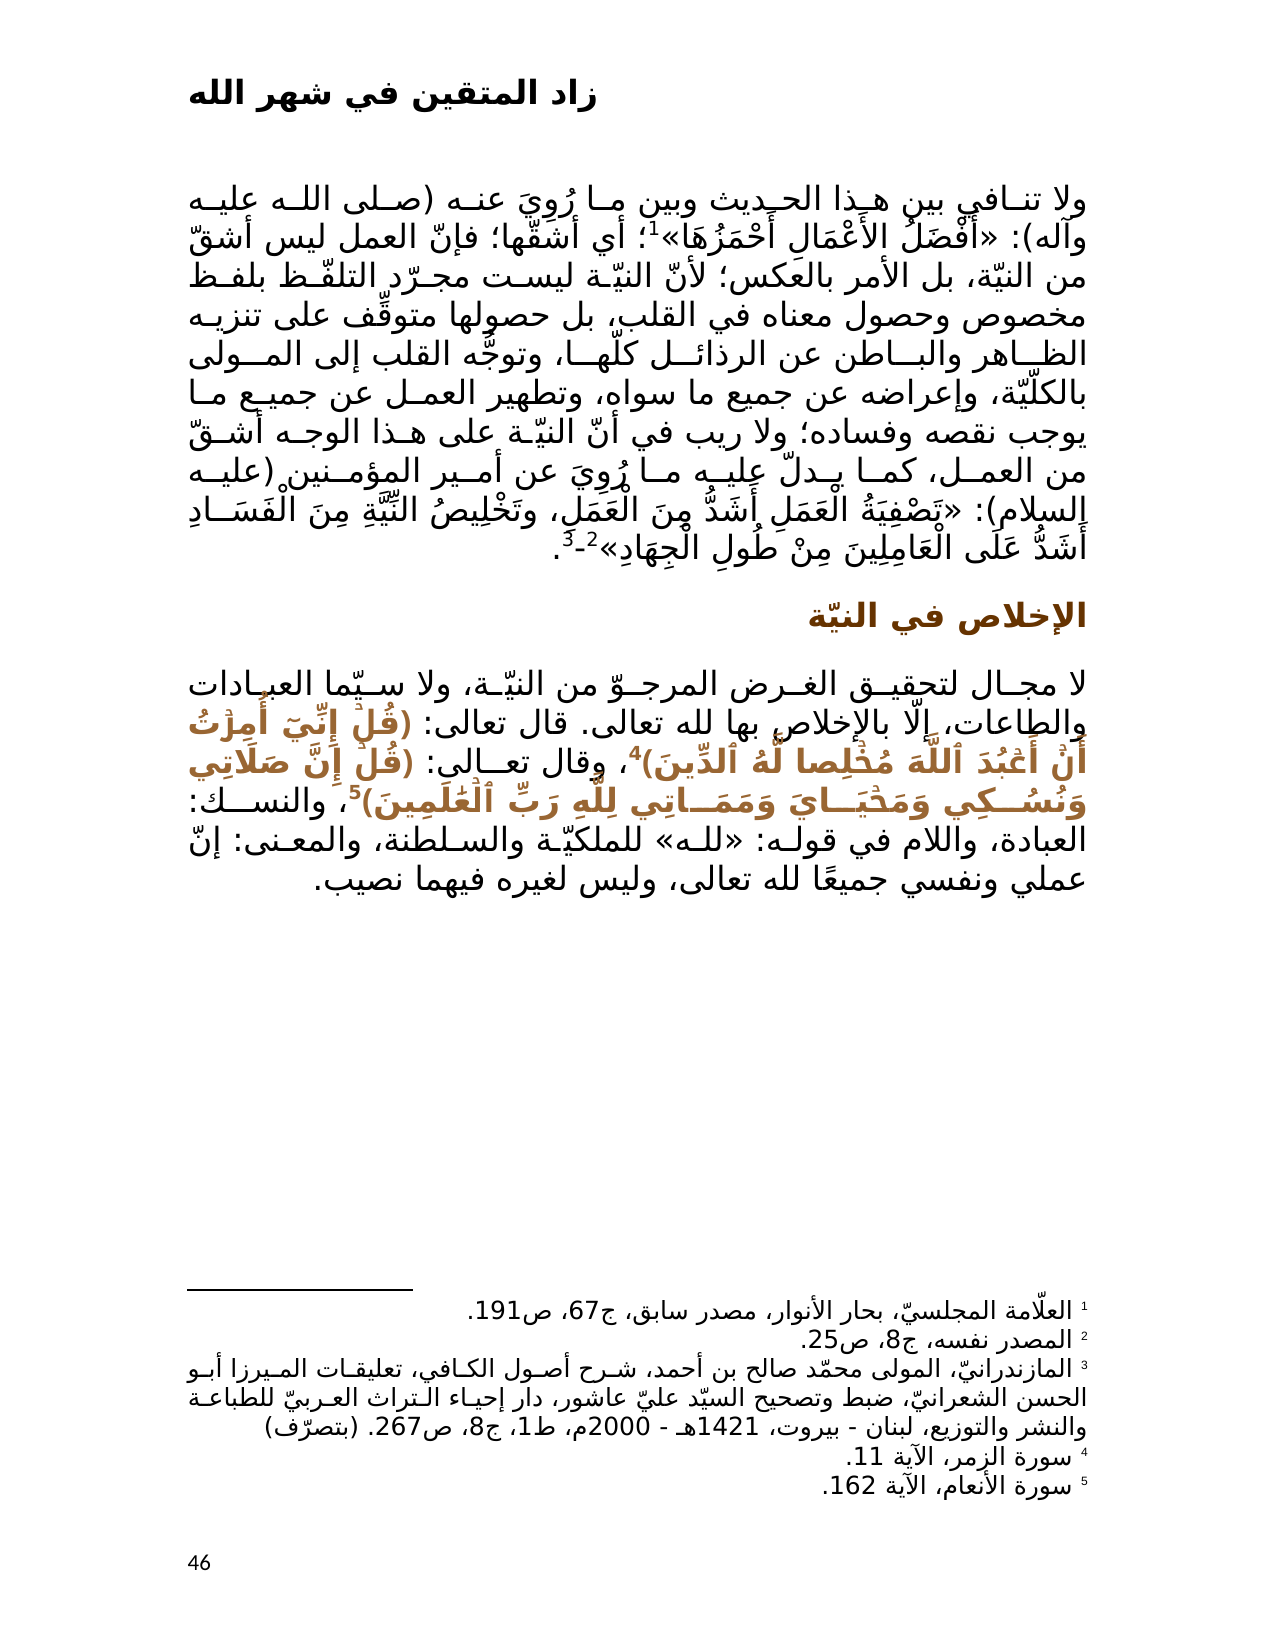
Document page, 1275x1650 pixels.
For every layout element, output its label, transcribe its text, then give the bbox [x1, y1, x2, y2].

text ولا تنافي بين هذا الحديث وبين ما رُوِيَ عنه (صلى الله عليه وآله): «أَفْضَلُ الأَعْمَالِ أَحْمَزُهَا»؛ أي أشقّها؛ فإنّ العمل ليس أشقّ من النيّة، بل الأمر بالعكس؛ لأنّ النيّة ليست مجرّد التلفّظ بلفظ مخصوص وحصول معناه في القلب، بل حصولها متوقِّف على تنزيه الظاهر والباطن عن الرذائل كلّها، وتوجُّه القلب إلى المولى بالكلّيّة، وإعراضه عن جميع ما سواه، وتطهير العمل عن جميع ما يوجب نقصه وفساده؛ ولا ريب في أنّ النيّة على هذا الوجه أشقّ من العمل، كما يدلّ عليه ما رُوِيَ عن أمير المؤمنين (عليه السلام): «تَصْفِيَةُ الْعَمَلِ أَشَدُّ مِنَ الْعَمَلِ، وتَخْلِيصُ النِّيَّةِ مِنَ الْفَسَادِ أَشَدُّ عَلَى الْعَامِلِينَ مِنْ طُولِ الْجِهَادِ»-. [187, 179, 1087, 568]
text الإخلاص في النيّة [187, 597, 1087, 636]
text لا مجال لتحقيق الغرض المرجوّ من النيّة، ولا سيّما العبادات والطاعات، إلّا بالإخلاص بها لله تعالى. قال تعالى: ﴿قُلۡ إِنِّيٓ أُمِرۡتُ أَنۡ أَعۡبُدَ ٱللَّهَ مُخۡلِصا لَّهُ ٱلدِّينَ﴾، وقال تعالى: ﴿قُلۡ إِنَّ صَلَاتِي وَنُسُكِي وَمَحۡيَايَ وَمَمَاتِي لِلَّهِ رَبِّ ٱلۡعَٰلَمِينَ﴾، والنسك: العبادة، واللام في قوله: «لله» للملكيّة والسلطنة، والمعنى: إنّ عملي ونفسي جميعًا لله تعالى، وليس لغيره فيهما نصيب. [187, 665, 1087, 898]
